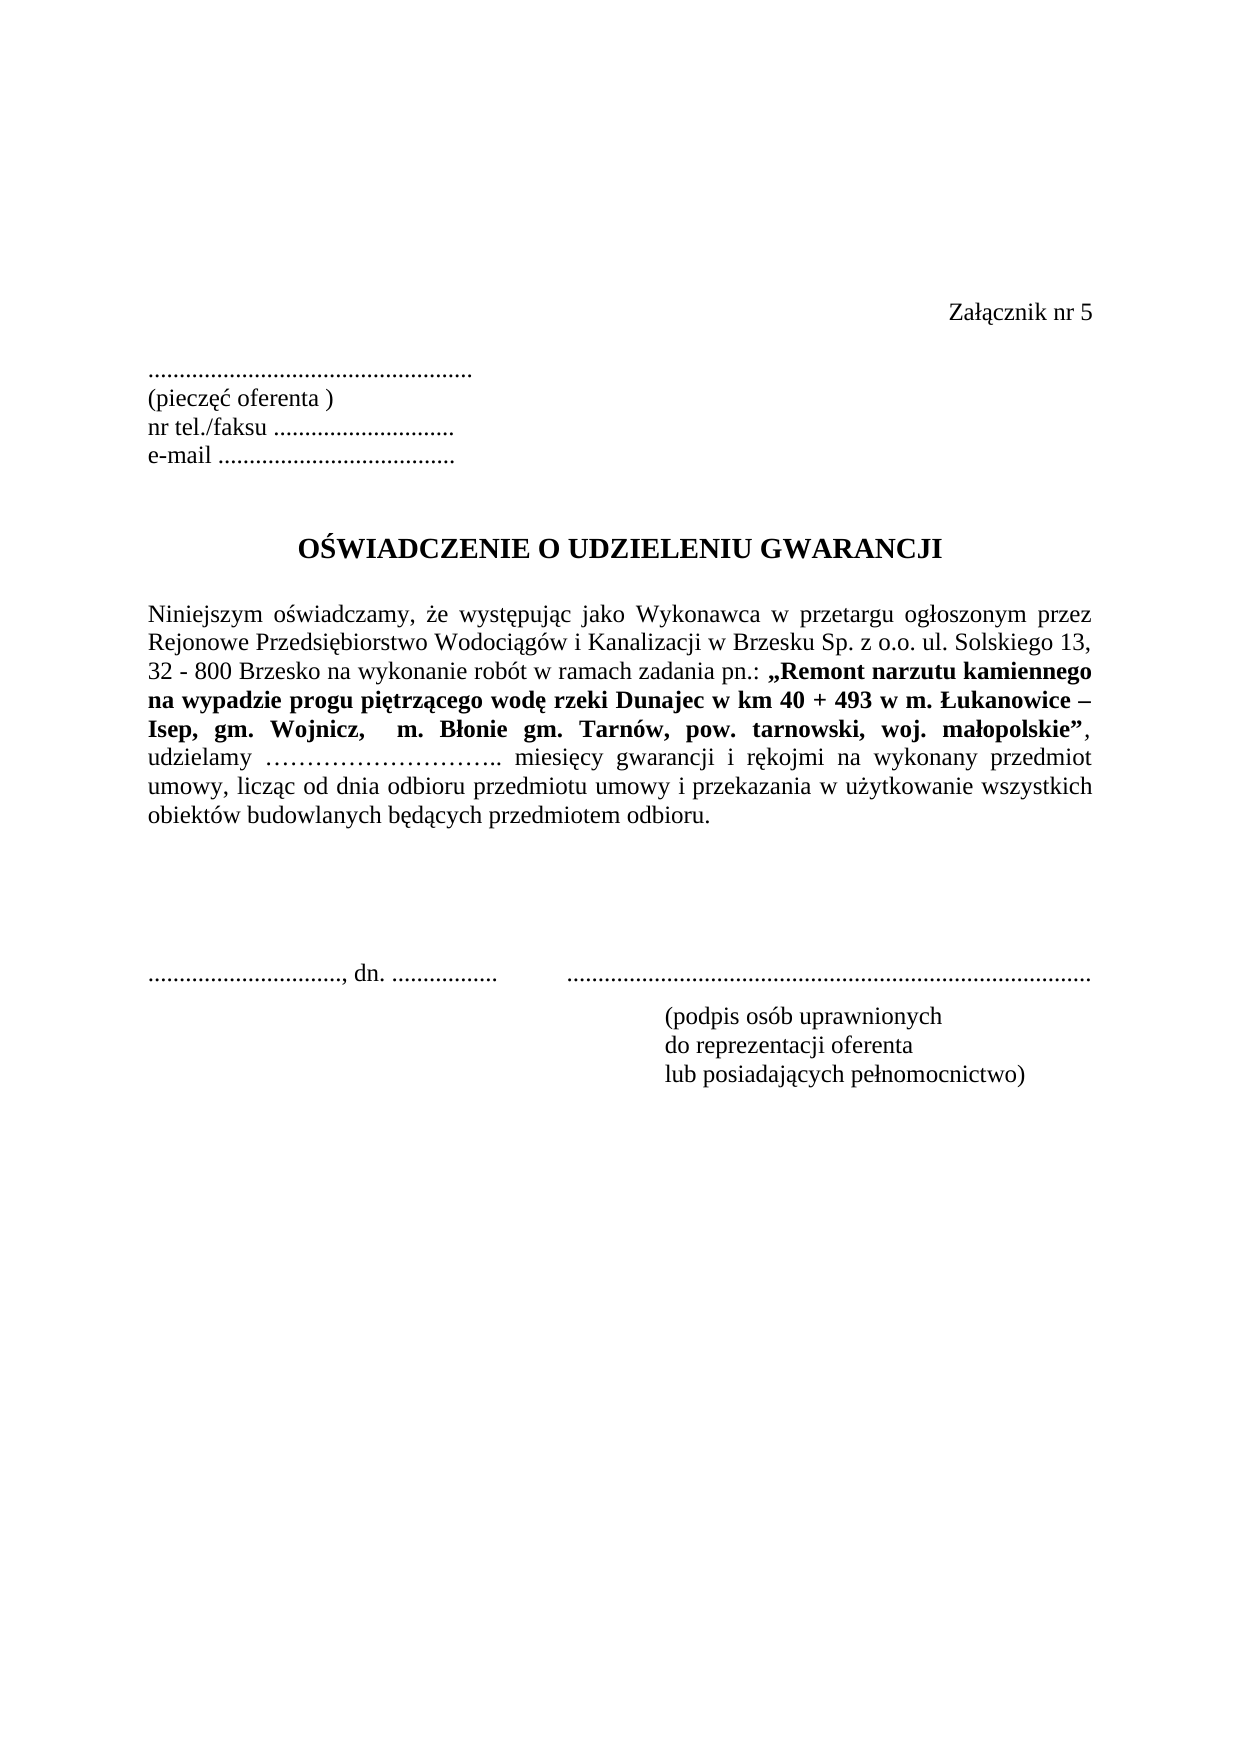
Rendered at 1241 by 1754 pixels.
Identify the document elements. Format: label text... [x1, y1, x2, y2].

text lub posiadających pełnomocnictwo) [664, 1059, 1092, 1087]
text Załącznik nr 5 [148, 297, 1092, 326]
text (podpis osób uprawnionych [664, 1001, 1092, 1030]
text do reprezentacji oferenta [664, 1030, 1092, 1059]
text .................................................... [148, 354, 1092, 383]
text ..............................., dn. ................. .................................................................................... [148, 958, 1092, 987]
text e-mail ...................................... [148, 441, 1092, 469]
text nr tel./faksu ............................. [148, 412, 1092, 441]
text OŚWIADCZENIE O UDZIELENIU GWARANCJI [148, 532, 1092, 565]
text (pieczęć oferenta ) [148, 383, 1092, 412]
text Niniejszym oświadczamy, że występując jako Wykonawca w przetargu ogłoszonym przez Rejonowe Przedsiębiorstwo Wodociągów i Kanalizacji w Brzesku Sp. z o.o. ul. Solskiego 13, 32 - 800 Brzesko na wykonanie robót w ramach zadania pn.: „Remont narzutu kamiennego na wypadzie progu piętrzącego wodę rzeki Dunajec w km 40 + 493 w m. Łukanowice – Isep, gm. Wojnicz, m. Błonie gm. Tarnów, pow. tarnowski, woj. małopolskie”, udzielamy ……………………….. miesięcy gwarancji i rękojmi na wykonany przedmiot umowy, licząc od dnia odbioru przedmiotu umowy i przekazania w użytkowanie wszystkich obiektów budowlanych będących przedmiotem odbioru. [148, 599, 1092, 829]
